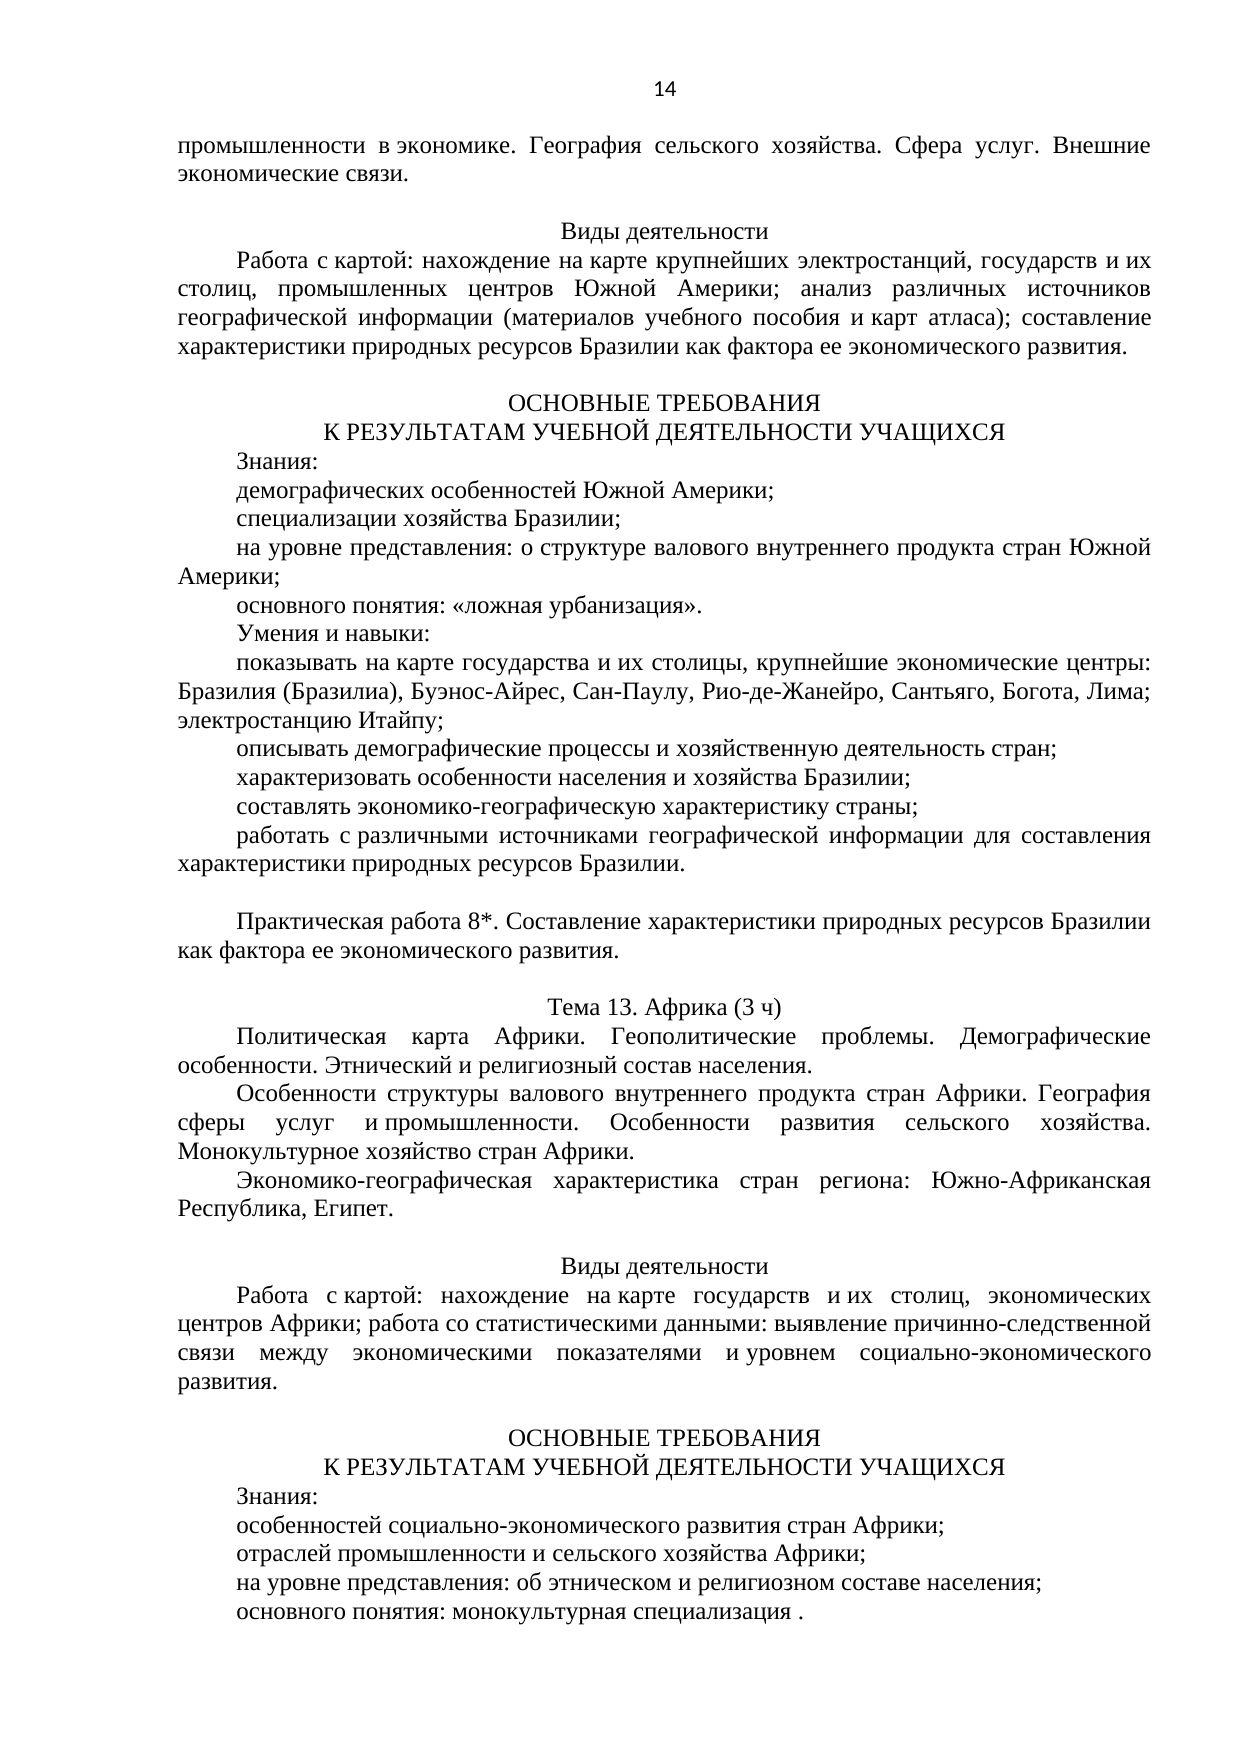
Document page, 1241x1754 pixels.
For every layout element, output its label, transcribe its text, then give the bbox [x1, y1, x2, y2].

text характеризовать особенности населения и хозяйства Бразилии; [177, 762, 1152, 791]
text показывать на карте государства и их столицы, крупнейшие экономические центры: Бразилия (Бразилиа), Буэнос-Айрес, Сан-Паулу, Рио-де-Жанейро, Сантьяго, Богота, Лима; электростанцию Итайпу; [177, 647, 1152, 733]
text отраслей промышленности и сельского хозяйства Африки; [177, 1538, 1152, 1567]
text Экономико-географическая характеристика стран региона: Южно-Африканская Республика, Египет. [177, 1165, 1152, 1222]
text Виды деятельности [177, 216, 1152, 245]
text Практическая работа 8*. Составление характеристики природных ресурсов Бразилии как фактора ее экономического развития. [177, 906, 1152, 963]
text специализации хозяйства Бразилии; [177, 503, 1152, 532]
text Тема 13. Африка (3 ч) [177, 992, 1152, 1021]
text ОСНОВНЫЕ ТРЕБОВАНИЯ [177, 1423, 1152, 1452]
text К РЕЗУЛЬТАТАМ УЧЕБНОЙ ДЕЯТЕЛЬНОСТИ УЧАЩИХСЯ [177, 417, 1152, 446]
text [177, 130, 1152, 187]
text демографических особенностей Южной Америки; [177, 475, 1152, 503]
text К РЕЗУЛЬТАТАМ УЧЕБНОЙ ДЕЯТЕЛЬНОСТИ УЧАЩИХСЯ [177, 1452, 1152, 1481]
text основного понятия: монокультурная специализация . [177, 1596, 1152, 1625]
text на уровне представления: об этническом и религиозном составе населения; [177, 1567, 1152, 1596]
text Знания: [177, 446, 1152, 475]
text Политическая карта Африки. Геополитические проблемы. Демографические особенности. Этнический и религиозный состав населения. [177, 1021, 1152, 1078]
text Умения и навыки: [177, 618, 1152, 647]
text описывать демографические процессы и хозяйственную деятельность стран; [177, 733, 1152, 762]
text Работа с картой: нахождение на карте государств и их столиц, экономических центров Африки; работа со статистическими данными: выявление причинно-следственной связи между экономическими показателями и уровнем социально-экономического развития. [177, 1280, 1152, 1395]
text работать с различными источниками географической информации для составления характеристики природных ресурсов Бразилии. [177, 820, 1152, 877]
text на уровне представления: о структуре валового внутреннего продукта стран Южной Америки; [177, 532, 1152, 590]
text Виды деятельности [177, 1251, 1152, 1280]
text ОСНОВНЫЕ ТРЕБОВАНИЯ [177, 388, 1152, 417]
text Работа с картой: нахождение на карте крупнейших электростанций, государств и их столиц, промышленных центров Южной Америки; анализ различных источников географической информации (материалов учебного пособия и карт атласа); составление характеристики природных ресурсов Бразилии как фактора ее экономического развития. [177, 245, 1152, 360]
text Знания: [177, 1481, 1152, 1510]
text составлять экономико-географическую характеристику страны; [177, 791, 1152, 820]
text основного понятия: «ложная урбанизация». [177, 590, 1152, 618]
text Особенности структуры валового внутреннего продукта стран Африки. География сферы услуг и промышленности. Особенности развития сельского хозяйства. Монокультурное хозяйство стран Африки. [177, 1078, 1152, 1165]
text особенностей социально-экономического развития стран Африки; [177, 1510, 1152, 1538]
